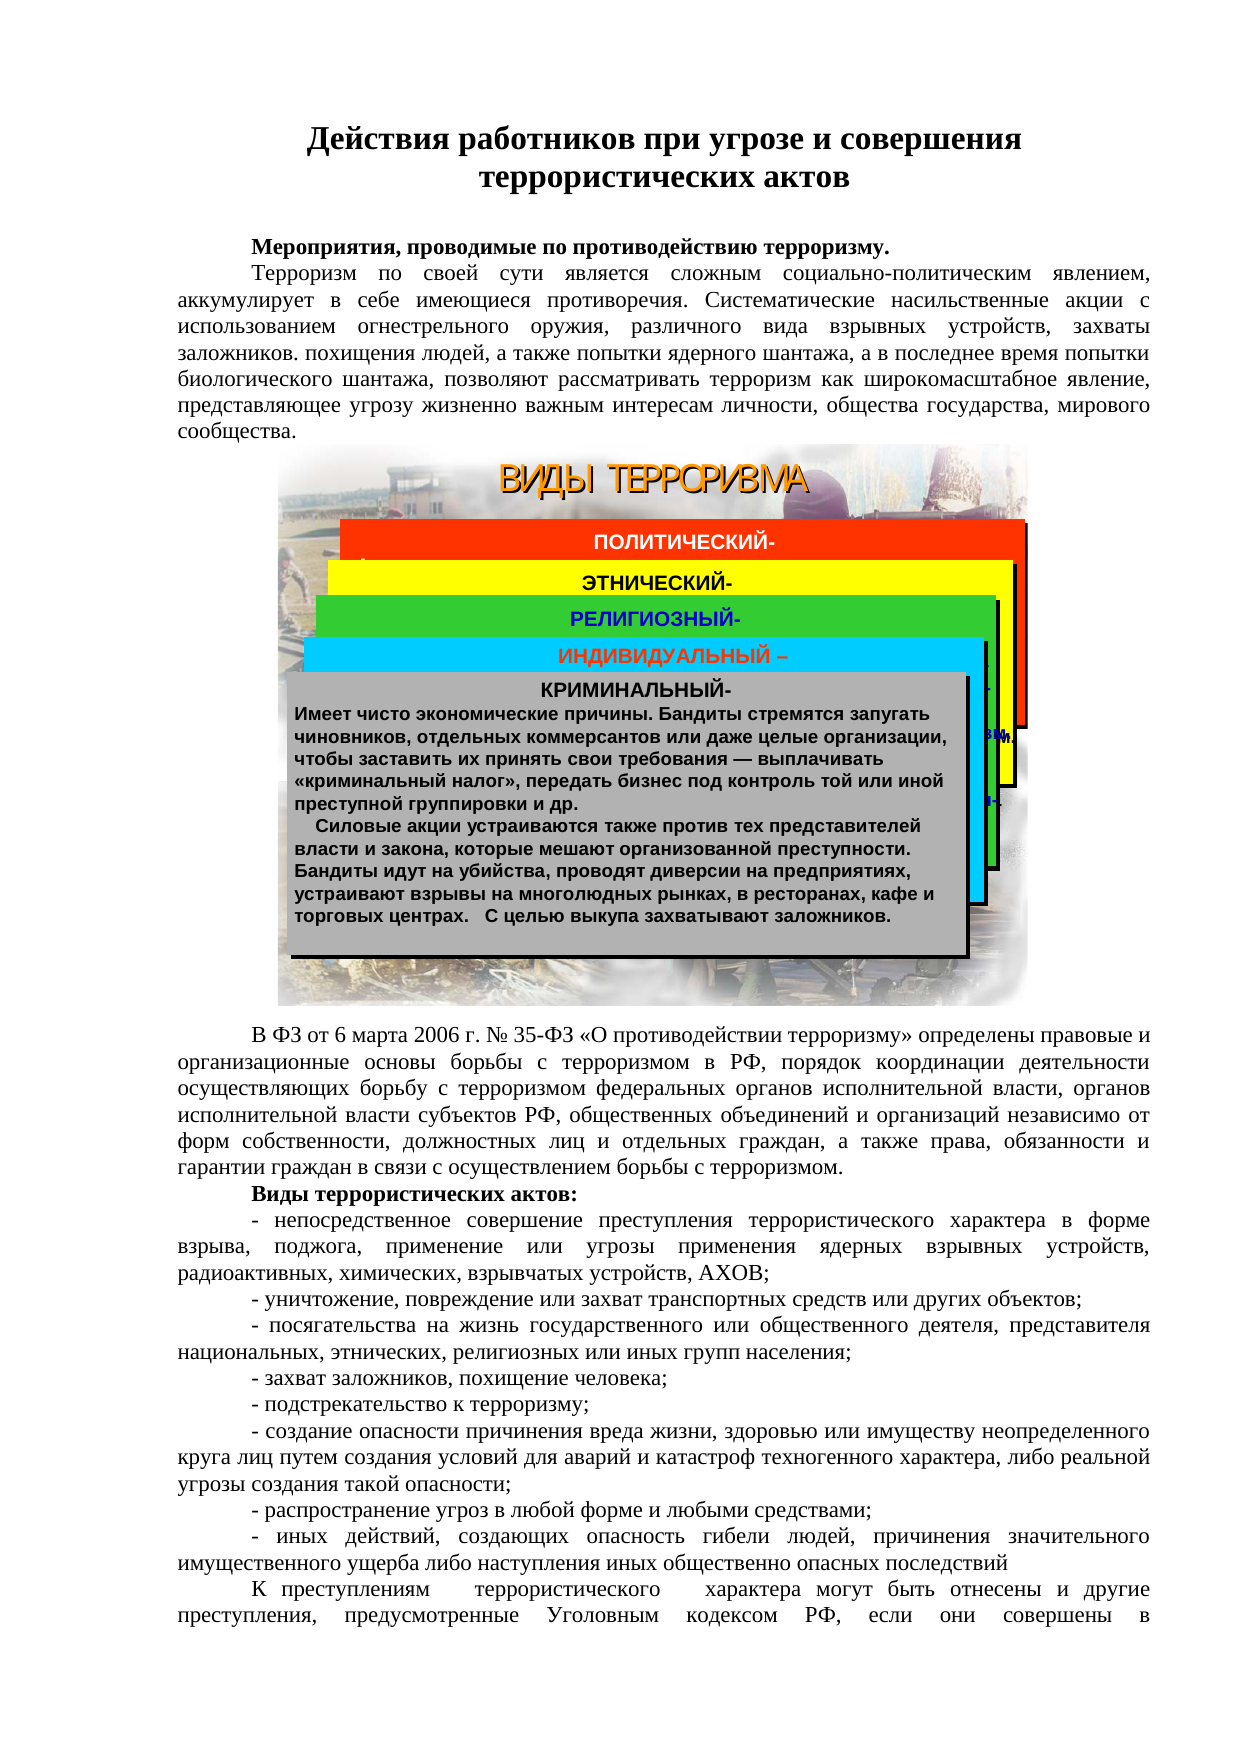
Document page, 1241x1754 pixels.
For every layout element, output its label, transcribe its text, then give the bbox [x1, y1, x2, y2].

text ​ - посягательства на жизнь государственного или общественного деятеля, представителя национальных, этнических, религиозных или иных групп населения; [177, 1311, 1152, 1364]
text Мероприятия, проводимые по противодействию терроризму. [177, 233, 1152, 259]
text ​ - иных действий, создающих опасность гибели людей, причинения значительного имущественного ущерба либо наступления иных общественно опасных последствий [177, 1522, 1152, 1575]
text ​ - уничтожение, повреждение или захват транспортных средств или других объектов; [177, 1285, 1152, 1311]
text Действия работников при угрозе и совершения террористических актов [177, 118, 1152, 195]
text ​ - распространение угроз в любой форме и любыми средствами; [177, 1496, 1152, 1522]
text Виды террористических актов: [177, 1180, 1152, 1206]
text ​ - подстрекательство к терроризму; [177, 1391, 1152, 1417]
text Терроризм по своей сути является сложным социально-политическим явлением, аккумулирует в себе имеющиеся противоречия. Систематические насильственные акции с использованием огнестрельного оружия, различного вида взрывных устройств, захваты заложников. похищения людей, а также попытки ядерного шантажа, а в последнее время попытки биологического шантажа, позволяют рассматривать терроризм как широкомасштабное явление, представляющее угрозу жизненно важным интересам личности, общества государства, мирового сообщества. [177, 259, 1152, 444]
text - непосредственное совершение преступления террористического характера в форме взрыва, поджога, применение или угрозы применения ядерных взрывных устройств, радиоактивных, химических, взрывчатых устройств, АХОВ; [177, 1206, 1152, 1285]
text В ФЗ от 6 марта . № 35-ФЗ «О противодействии терроризму» определены правовые и организационные основы борьбы с терроризмом в РФ, порядок координации деятельности осуществляющих борьбу с терроризмом федеральных органов исполнительной власти, органов исполнительной власти субъектов РФ, общественных объединений и организаций независимо от форм собственности, должностных лиц и отдельных граждан, а также права, обязанности и гарантии граждан в связи с осуществлением борьбы с терроризмом. [177, 1022, 1152, 1180]
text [177, 1575, 1152, 1628]
text ​ - создание опасности причинения вреда жизни, здоровью или имуществу неопределенного круга лиц путем создания условий для аварий и катастроф техногенного характера, либо реальной угрозы создания такой опасности; [177, 1417, 1152, 1496]
text ​ - захват заложников, похищение человека; [177, 1364, 1152, 1391]
